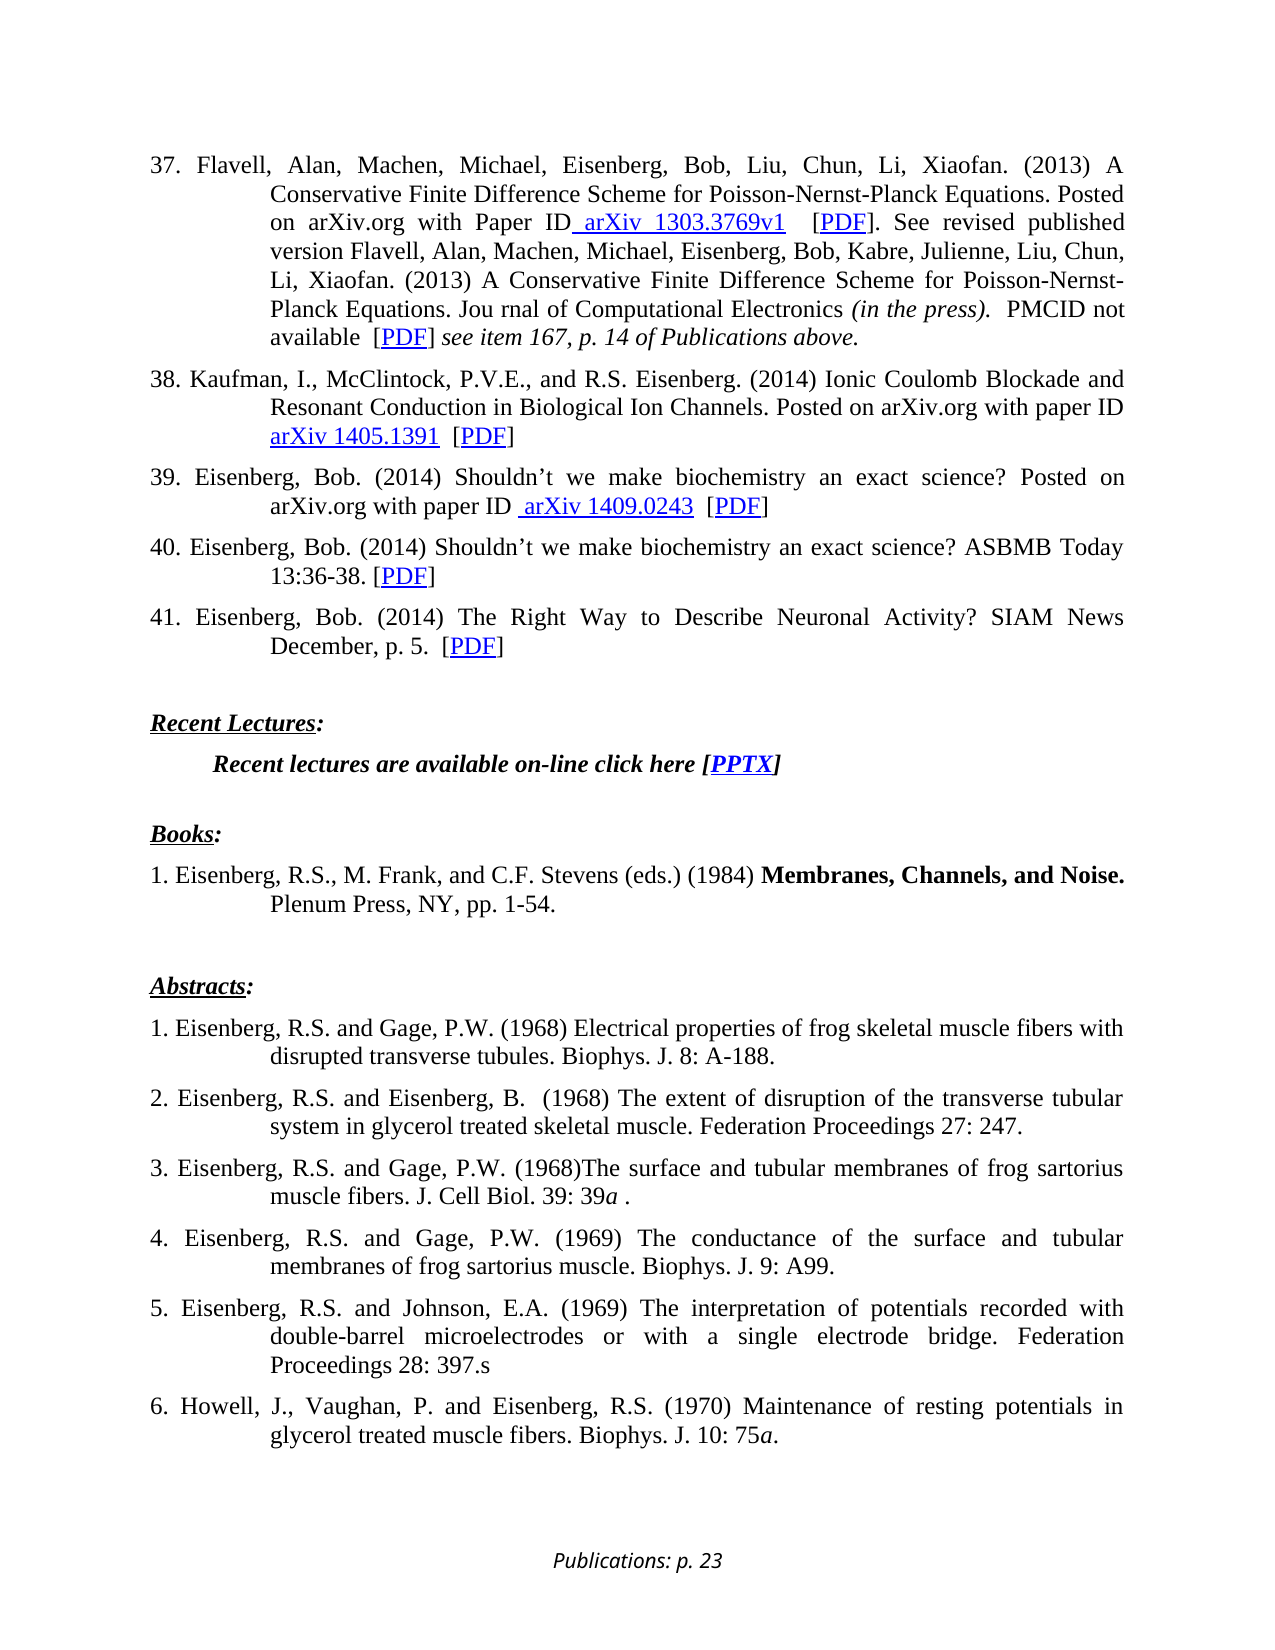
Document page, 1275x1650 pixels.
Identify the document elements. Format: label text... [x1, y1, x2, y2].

text 37. Flavell, Alan, Machen, Michael, Eisenberg, Bob, Liu, Chun, Li, Xiaofan. (2013) A Conservative Finite Difference Scheme for Poisson-Nernst-Planck Equations. Posted on arXiv.org with Paper ID arXiv 1303.3769v1 [PDF]. See revised published version Flavell, Alan, Machen, Michael, Eisenberg, Bob, Kabre, Julienne, Liu, Chun, Li, Xiaofan. (2013) A Conservative Finite Difference Scheme for Poisson-Nernst-Planck Equations. Jou rnal of Computational Electronics (in the press). PMCID not available [PDF] see item 167, p. 14 of Publications above. [150, 150, 1125, 351]
text Recent lectures are available on-line click here [PPTX] [150, 749, 1125, 778]
text 2. Eisenberg, R.S. and Eisenberg, B. (1968) The extent of disruption of the transverse tubular system in glycerol treated skeletal muscle. Federation Proceedings 27: 247. [150, 1083, 1125, 1140]
text 40. Eisenberg, Bob. (2014) Shouldn’t we make biochemistry an exact science? ASBMB Today 13:36-38. [PDF] [150, 532, 1125, 590]
text 6. Howell, J., Vaughan, P. and Eisenberg, R.S. (1970) Maintenance of resting potentials in glycerol treated muscle fibers. Biophys. J. 10: 75a. [150, 1391, 1125, 1449]
text 1. Eisenberg, R.S., M. Frank, and C.F. Stevens (eds.) (1984) Membranes, Channels, and Noise. Plenum Press, NY, pp. 1-54. [150, 860, 1125, 918]
text 5. Eisenberg, R.S. and Johnson, E.A. (1969) The interpretation of potentials recorded with double-barrel microelectrodes or with a single electrode bridge. Federation Proceedings 28: 397.s [150, 1293, 1125, 1379]
text 4. Eisenberg, R.S. and Gage, P.W. (1969) The conductance of the surface and tubular membranes of frog sartorius muscle. Biophys. J. 9: A99. [150, 1223, 1125, 1280]
text 38. Kaufman, I., McClintock, P.V.E., and R.S. Eisenberg. (2014) Ionic Coulomb Blockade and Resonant Conduction in Biological Ion Channels. Posted on arXiv.org with paper ID arXiv 1405.1391 [PDF] [150, 364, 1125, 450]
text Recent Lectures: [150, 708, 1125, 736]
text 3. Eisenberg, R.S. and Gage, P.W. (1968)The surface and tubular membranes of frog sartorius muscle fibers. J. Cell Biol. 39: 39a . [150, 1153, 1125, 1210]
text 39. Eisenberg, Bob. (2014) Shouldn’t we make biochemistry an exact science? Posted on arXiv.org with paper ID arXiv 1409.0243 [PDF] [150, 462, 1125, 520]
text 41. Eisenberg, Bob. (2014) The Right Way to Describe Neuronal Activity? SIAM News December, p. 5. [PDF] [150, 602, 1125, 660]
text 1. Eisenberg, R.S. and Gage, P.W. (1968) Electrical properties of frog skeletal muscle fibers with disrupted transverse tubules. Biophys. J. 8: A-188. [150, 1013, 1125, 1070]
text Abstracts: [150, 971, 1125, 1000]
text Books: [150, 819, 1125, 848]
